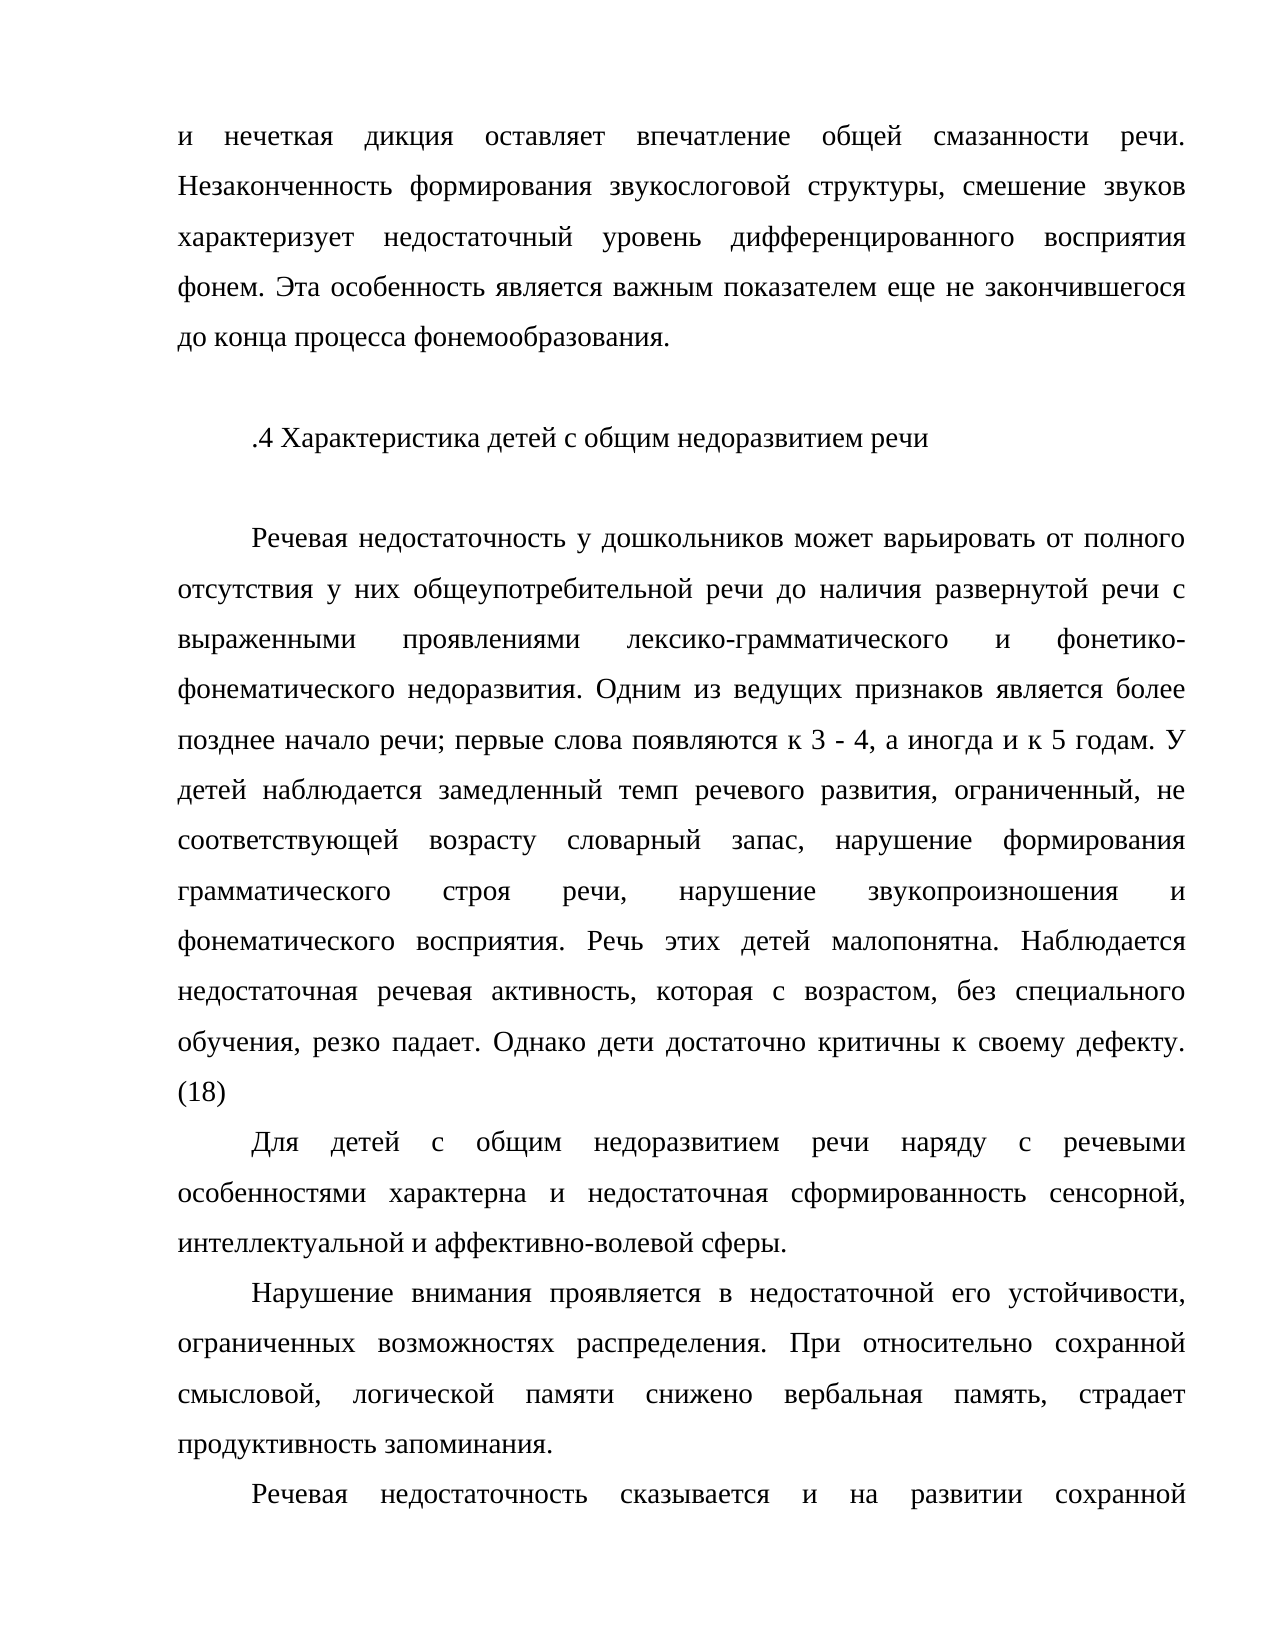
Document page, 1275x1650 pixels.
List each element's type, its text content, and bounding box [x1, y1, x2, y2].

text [177, 1477, 1186, 1510]
text Речевая недостаточность у дошкольников может варьировать от полного отсутствия у них общеупотребительной речи до наличия развернутой речи с выраженными проявлениями лексико-грамматического и фонетико-фонематического недоразвития. Одним из ведущих признаков является более позднее начало речи; первые слова появляются к 3 - 4, а иногда и к 5 годам. У детей наблюдается замедленный темп речевого развития, ограниченный, не соответствующей возрасту словарный запас, нарушение формирования грамматического строя речи, нарушение звукопроизношения и фонематического восприятия. Речь этих детей малопонятна. Наблюдается недостаточная речевая активность, которая с возрастом, без специального обучения, резко падает. Однако дети достаточно критичны к своему дефекту.(18) [177, 521, 1186, 1108]
text Нарушение внимания проявляется в недостаточной его устойчивости, ограниченных возможностях распределения. При относительно сохранной смысловой, логической памяти снижено вербальная память, страдает продуктивность запоминания. [177, 1275, 1186, 1460]
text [177, 118, 1186, 353]
text Для детей с общим недоразвитием речи наряду с речевыми особенностями характерна и недостаточная сформированность сенсорной, интеллектуальной и аффективно-волевой сферы. [177, 1124, 1186, 1258]
text .4 Характеристика детей с общим недоразвитием речи [177, 420, 1186, 453]
